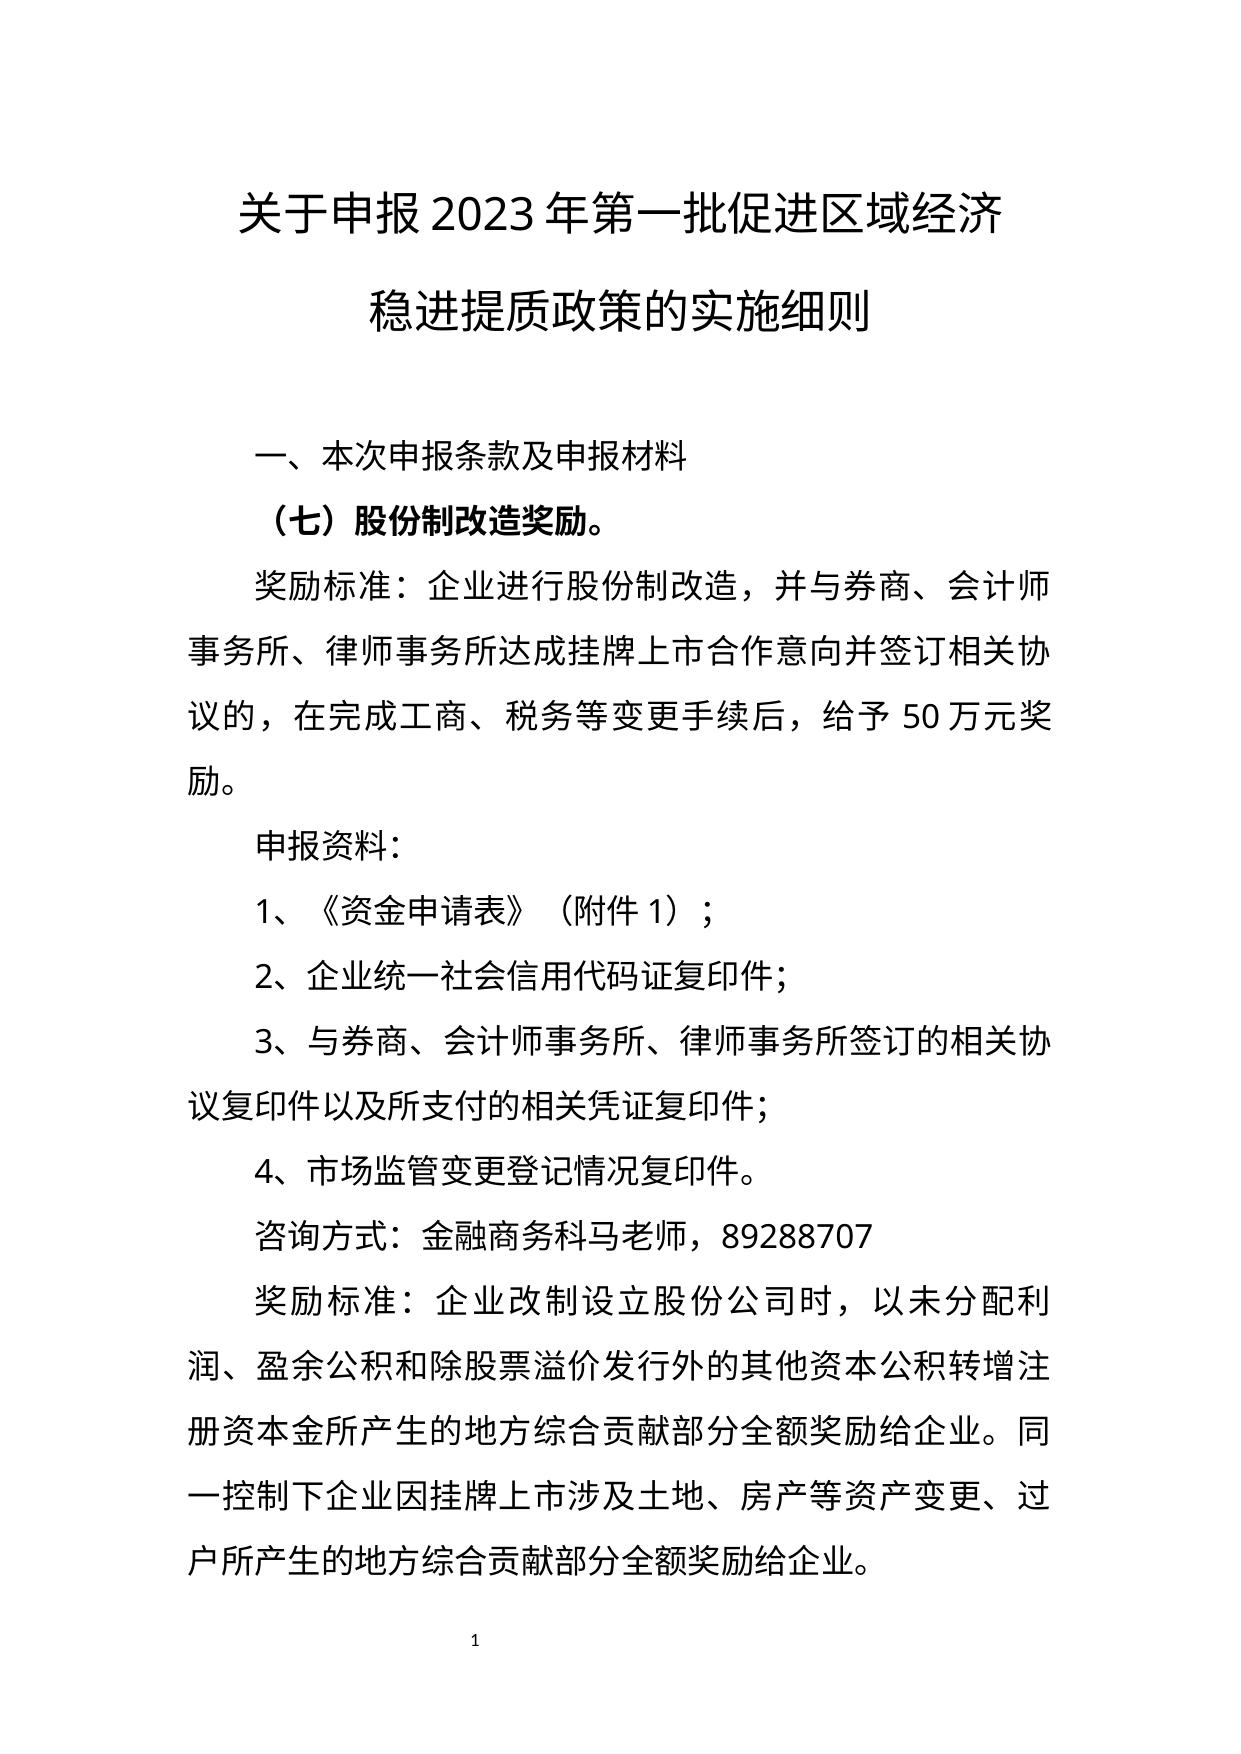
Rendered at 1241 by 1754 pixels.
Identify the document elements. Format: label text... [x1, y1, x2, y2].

text 稳进提质政策的实施细则 [187, 259, 1053, 357]
list 1、《资金申请表》（附件1）； [187, 877, 1053, 942]
list 4、市场监管变更登记情况复印件。 [187, 1137, 1053, 1202]
list 3、与券商、会计师事务所、律师事务所签订的相关协议复印件以及所支付的相关凭证复印件； [187, 1007, 1053, 1137]
text 咨询方式：金融商务科马老师，89288707 [187, 1202, 1053, 1267]
list 2、企业统一社会信用代码证复印件； [187, 942, 1053, 1007]
text 关于申报2023年第一批促进区域经济 [187, 162, 1053, 259]
list 奖励标准：企业改制设立股份公司时，以未分配利润、盈余公积和除股票溢价发行外的其他资本公积转增注册资本金所产生的地方综合贡献部分全额奖励给企业。同一控制下企业因挂牌上市涉及土地、房产等资产变更、过户所产生的地方综合贡献部分全额奖励给企业。 [187, 1267, 1053, 1592]
list 奖励标准：企业进行股份制改造，并与券商、会计师事务所、律师事务所达成挂牌上市合作意向并签订相关协议的，在完成工商、税务等变更手续后，给予50万元奖励。 [187, 552, 1053, 812]
list 股份制改造奖励。 [187, 487, 1053, 552]
list 申报资料： [187, 812, 1053, 877]
list 本次申报条款及申报材料 [187, 422, 1053, 487]
